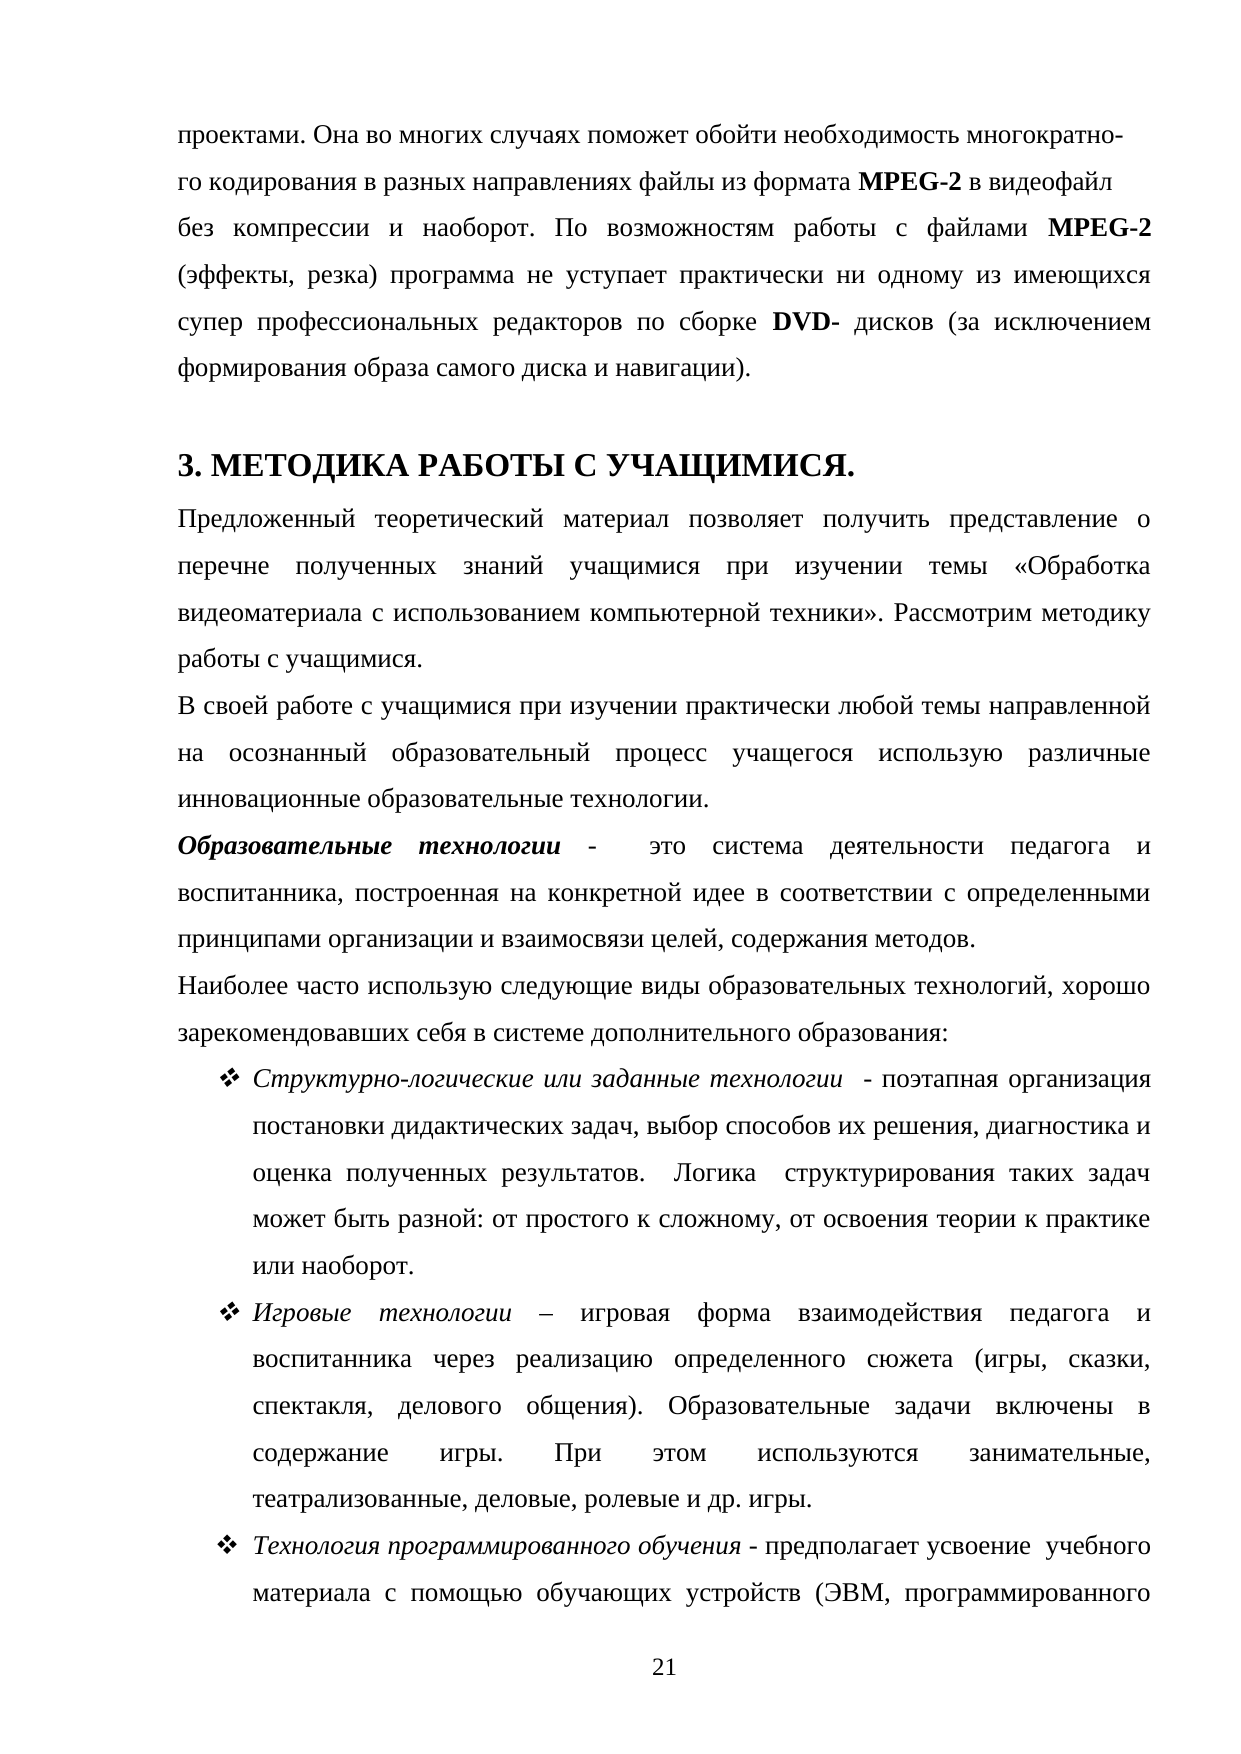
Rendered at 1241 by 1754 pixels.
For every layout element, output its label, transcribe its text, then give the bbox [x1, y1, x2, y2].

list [215, 1529, 1152, 1607]
list Структурно-логические или заданные технологии - поэтапная организация постановки дидактических задач, выбор способов их решения, диагностика и оценка полученных результатов. Логика структурирования таких задач может быть разной: от простого к сложному, от освоения теории к практике или наоборот. [215, 1062, 1152, 1280]
text проектами. Она во многих случаях поможет обойти необходимость многократно- [177, 118, 1152, 149]
text 3. МЕТОДИКА РАБОТЫ С УЧАЩИМИСЯ. [177, 445, 1152, 483]
text го кодирования в разных направлениях файлы из формата MPEG-2 в видеофайл [177, 165, 1152, 196]
text Образовательные технологии - это система деятельности педагога и воспитанника, построенная на конкретной идее в соответствии с определенными принципами организации и взаимосвязи целей, содержания методов. [177, 829, 1152, 953]
text без компрессии и наоборот. По возможностям работы с файлами MPEG-2 (эффекты, резка) программа не уступает практически ни одному из имеющихся супер профессиональных редакторов по сборке DVD- дисков (за исключением формирования образа самого диска и навигации). [177, 211, 1152, 383]
text Наиболее часто использую следующие виды образовательных технологий, хорошо зарекомендовавших себя в системе дополнительного образования: [177, 969, 1152, 1047]
list Игровые технологии – игровая форма взаимодействия педагога и воспитанника через реализацию определенного сюжета (игры, сказки, спектакля, делового общения). Образовательные задачи включены в содержание игры. При этом используются занимательные, театрализованные, деловые, ролевые и др. игры. [215, 1296, 1152, 1514]
text В своей работе с учащимися при изучении практически любой темы направленной на осознанный образовательный процесс учащегося использую различные инновационные образовательные технологии. [177, 689, 1152, 813]
text Предложенный теоретический материал позволяет получить представление о перечне полученных знаний учащимися при изучении темы «Обработка видеоматериала с использованием компьютерной техники». Рассмотрим методику работы с учащимися. [177, 502, 1152, 673]
